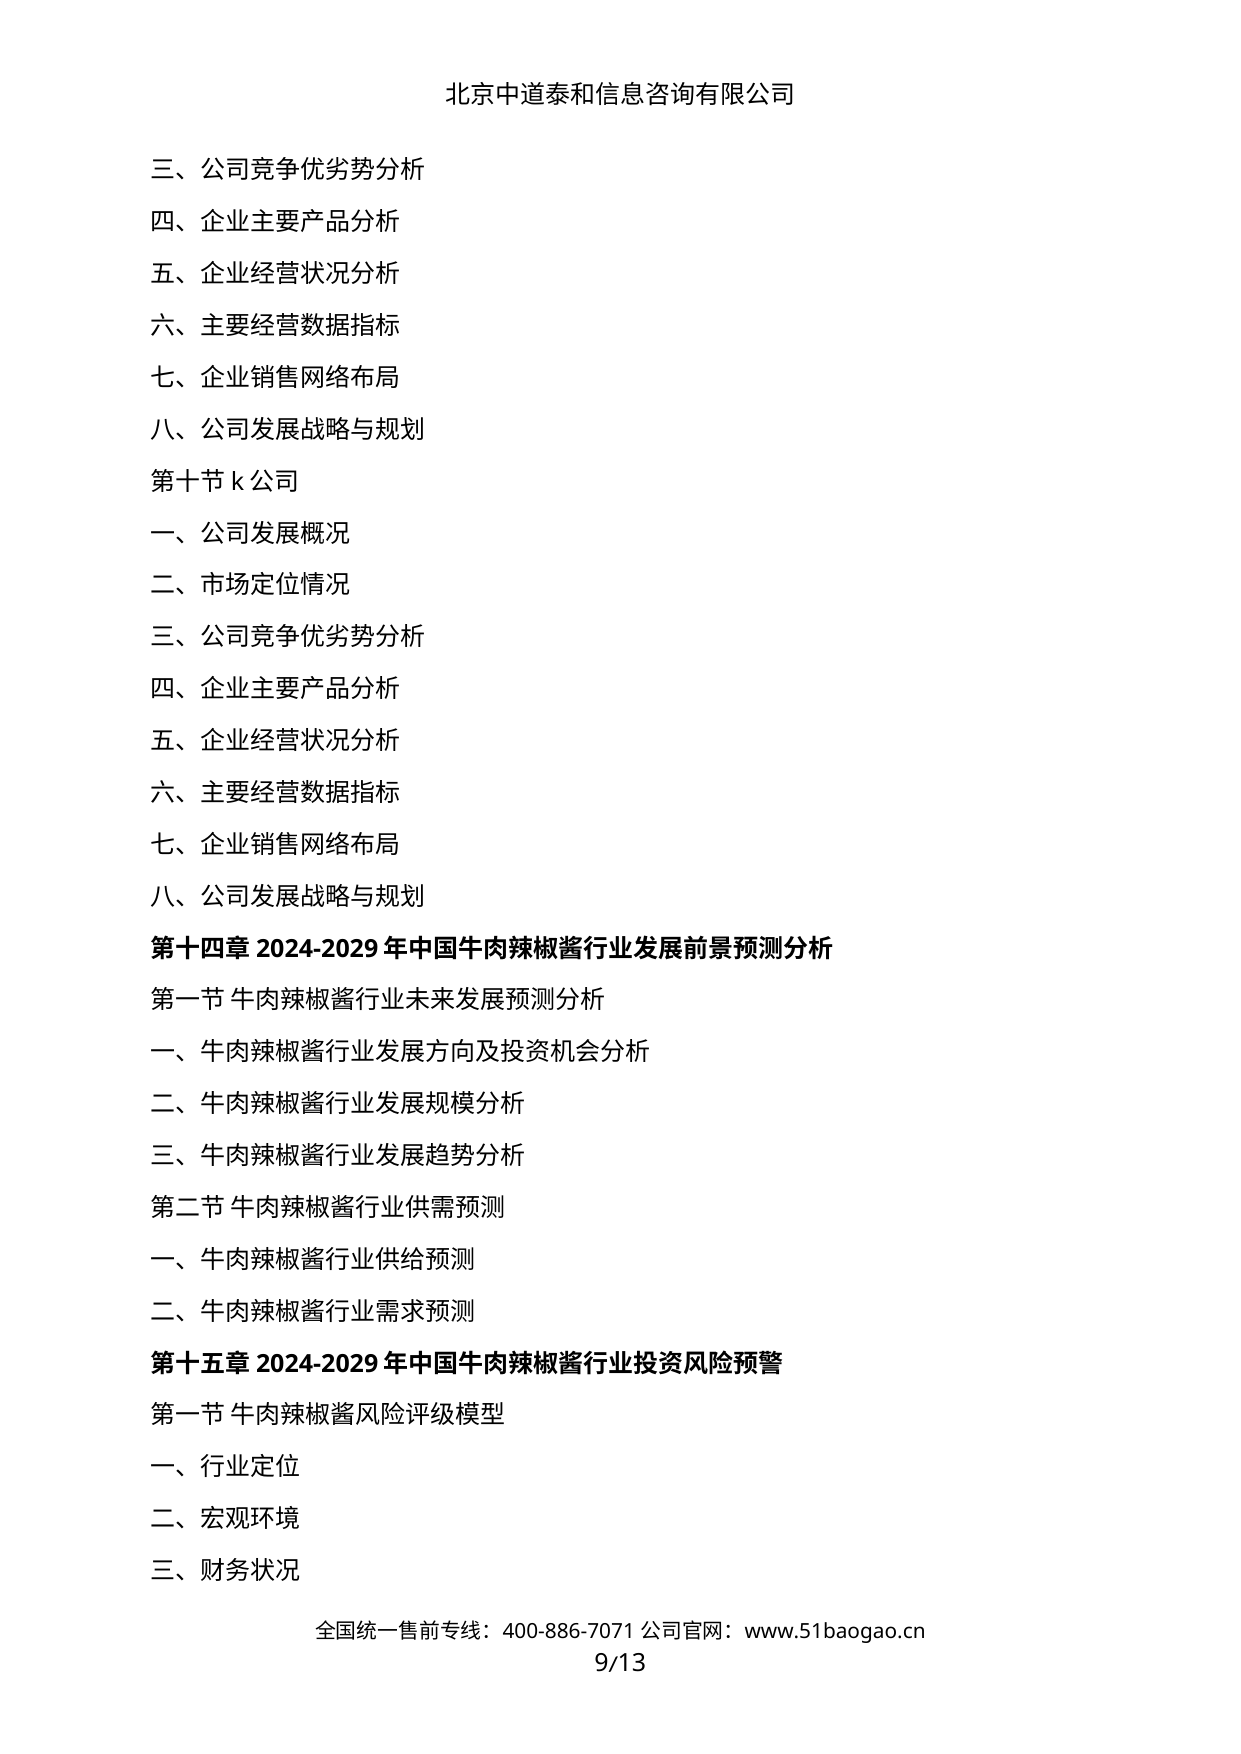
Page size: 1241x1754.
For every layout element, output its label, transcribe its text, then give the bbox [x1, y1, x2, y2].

text 第二节 牛肉辣椒酱行业供需预测 [150, 1187, 1090, 1224]
text 四、企业主要产品分析 [150, 202, 1090, 238]
text 二、牛肉辣椒酱行业发展规模分析 [150, 1084, 1090, 1120]
text 第一节 牛肉辣椒酱行业未来发展预测分析 [150, 980, 1090, 1016]
text 八、公司发展战略与规划 [150, 409, 1090, 446]
text 三、财务状况 [150, 1551, 1090, 1587]
text 五、企业经营状况分析 [150, 721, 1090, 757]
text 第十四章 2024-2029年中国牛肉辣椒酱行业发展前景预测分析 [150, 928, 1090, 964]
text 二、市场定位情况 [150, 565, 1090, 601]
text 三、牛肉辣椒酱行业发展趋势分析 [150, 1136, 1090, 1172]
text 三、公司竞争优劣势分析 [150, 150, 1090, 186]
text 七、企业销售网络布局 [150, 357, 1090, 394]
text 六、主要经营数据指标 [150, 306, 1090, 342]
text 五、企业经营状况分析 [150, 254, 1090, 290]
text 一、牛肉辣椒酱行业发展方向及投资机会分析 [150, 1032, 1090, 1068]
text 三、公司竞争优劣势分析 [150, 617, 1090, 653]
text 二、牛肉辣椒酱行业需求预测 [150, 1291, 1090, 1327]
text 一、牛肉辣椒酱行业供给预测 [150, 1239, 1090, 1276]
text 第十五章 2024-2029年中国牛肉辣椒酱行业投资风险预警 [150, 1343, 1090, 1379]
text 一、公司发展概况 [150, 513, 1090, 549]
text 第一节 牛肉辣椒酱风险评级模型 [150, 1395, 1090, 1431]
text 七、企业销售网络布局 [150, 824, 1090, 861]
text 第十节 k公司 [150, 461, 1090, 497]
text 四、企业主要产品分析 [150, 669, 1090, 705]
text 二、宏观环境 [150, 1499, 1090, 1535]
text 八、公司发展战略与规划 [150, 876, 1090, 912]
text 一、行业定位 [150, 1447, 1090, 1483]
text 六、主要经营数据指标 [150, 772, 1090, 809]
